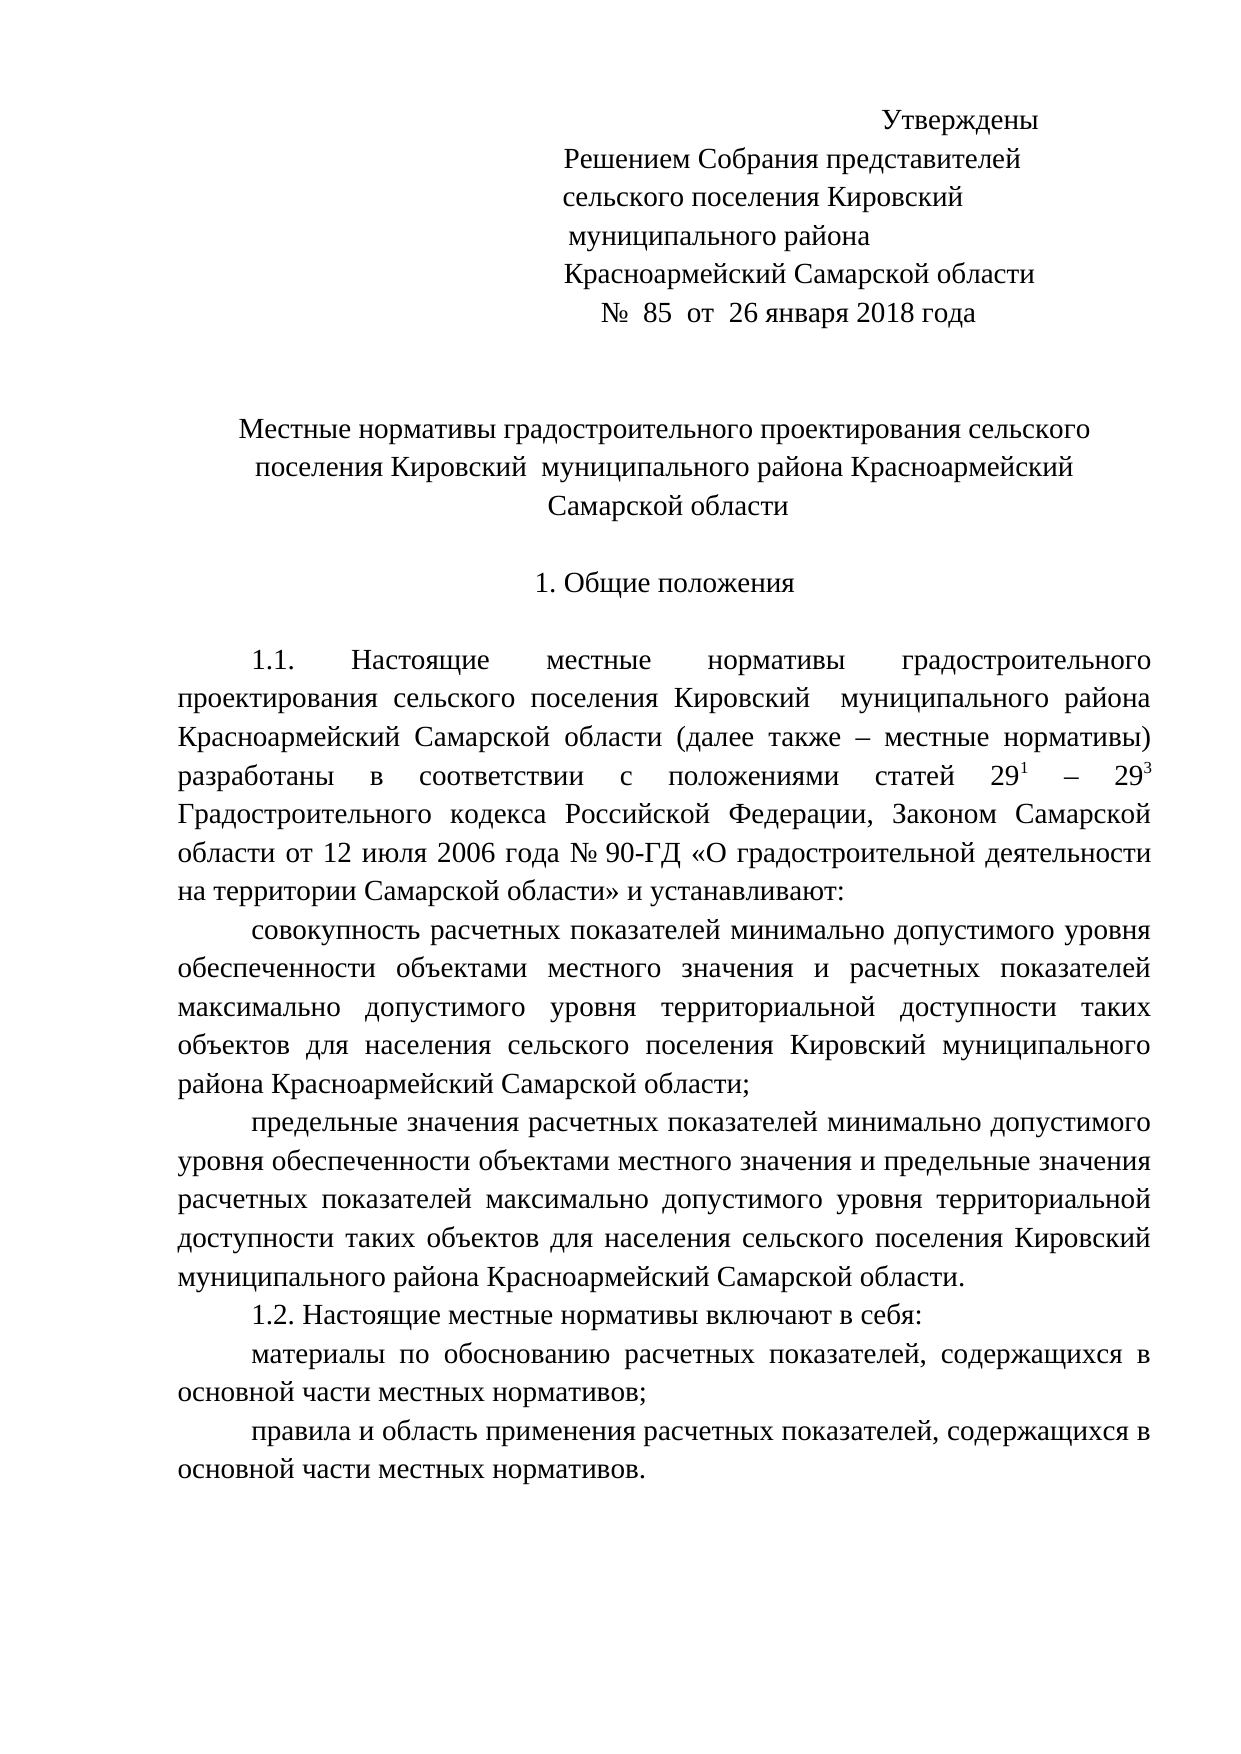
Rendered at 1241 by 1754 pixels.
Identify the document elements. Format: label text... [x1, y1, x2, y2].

text муниципального района [177, 218, 1152, 252]
text Красноармейский Самарской области [177, 257, 1152, 290]
text Утверждены [768, 102, 1152, 136]
text 1. Общие положения [177, 565, 1152, 598]
text сельского поселения Кировский [177, 179, 1152, 213]
text Местные нормативы градостроительного проектирования сельского поселения Кировский муниципального района Красноармейский [177, 411, 1152, 483]
text № 85 от 26 января 2018 года [177, 295, 1152, 329]
text материалы по обоснованию расчетных показателей, содержащихся в основной части местных нормативов; [177, 1336, 1152, 1408]
text Решением Собрания представителей [177, 141, 1152, 174]
text 1.2. Настоящие местные нормативы включают в себя: [177, 1297, 1152, 1331]
text Самарской области [177, 488, 1152, 521]
text совокупность расчетных показателей минимально допустимого уровня обеспеченности объектами местного значения и расчетных показателей максимально допустимого уровня территориальной доступности таких объектов для населения сельского поселения Кировский муниципального района Красноармейский Самарской области; [177, 912, 1152, 1099]
text предельные значения расчетных показателей минимально допустимого уровня обеспеченности объектами местного значения и предельные значения расчетных показателей максимально допустимого уровня территориальной доступности таких объектов для населения сельского поселения Кировский муниципального района Красноармейский Самарской области. [177, 1104, 1152, 1292]
text правила и область применения расчетных показателей, содержащихся в основной части местных нормативов. [177, 1413, 1152, 1485]
text 1.1. Настоящие местные нормативы градостроительного проектирования сельского поселения Кировский муниципального района Красноармейский Самарской области (далее также – местные нормативы) разработаны в соответствии с положениями статей 291 – 293 Градостроительного кодекса Российской Федерации, Законом Самарской области от 12 июля 2006 года № 90-ГД «О градостроительной деятельности на территории Самарской области» и устанавливают: [177, 642, 1152, 907]
